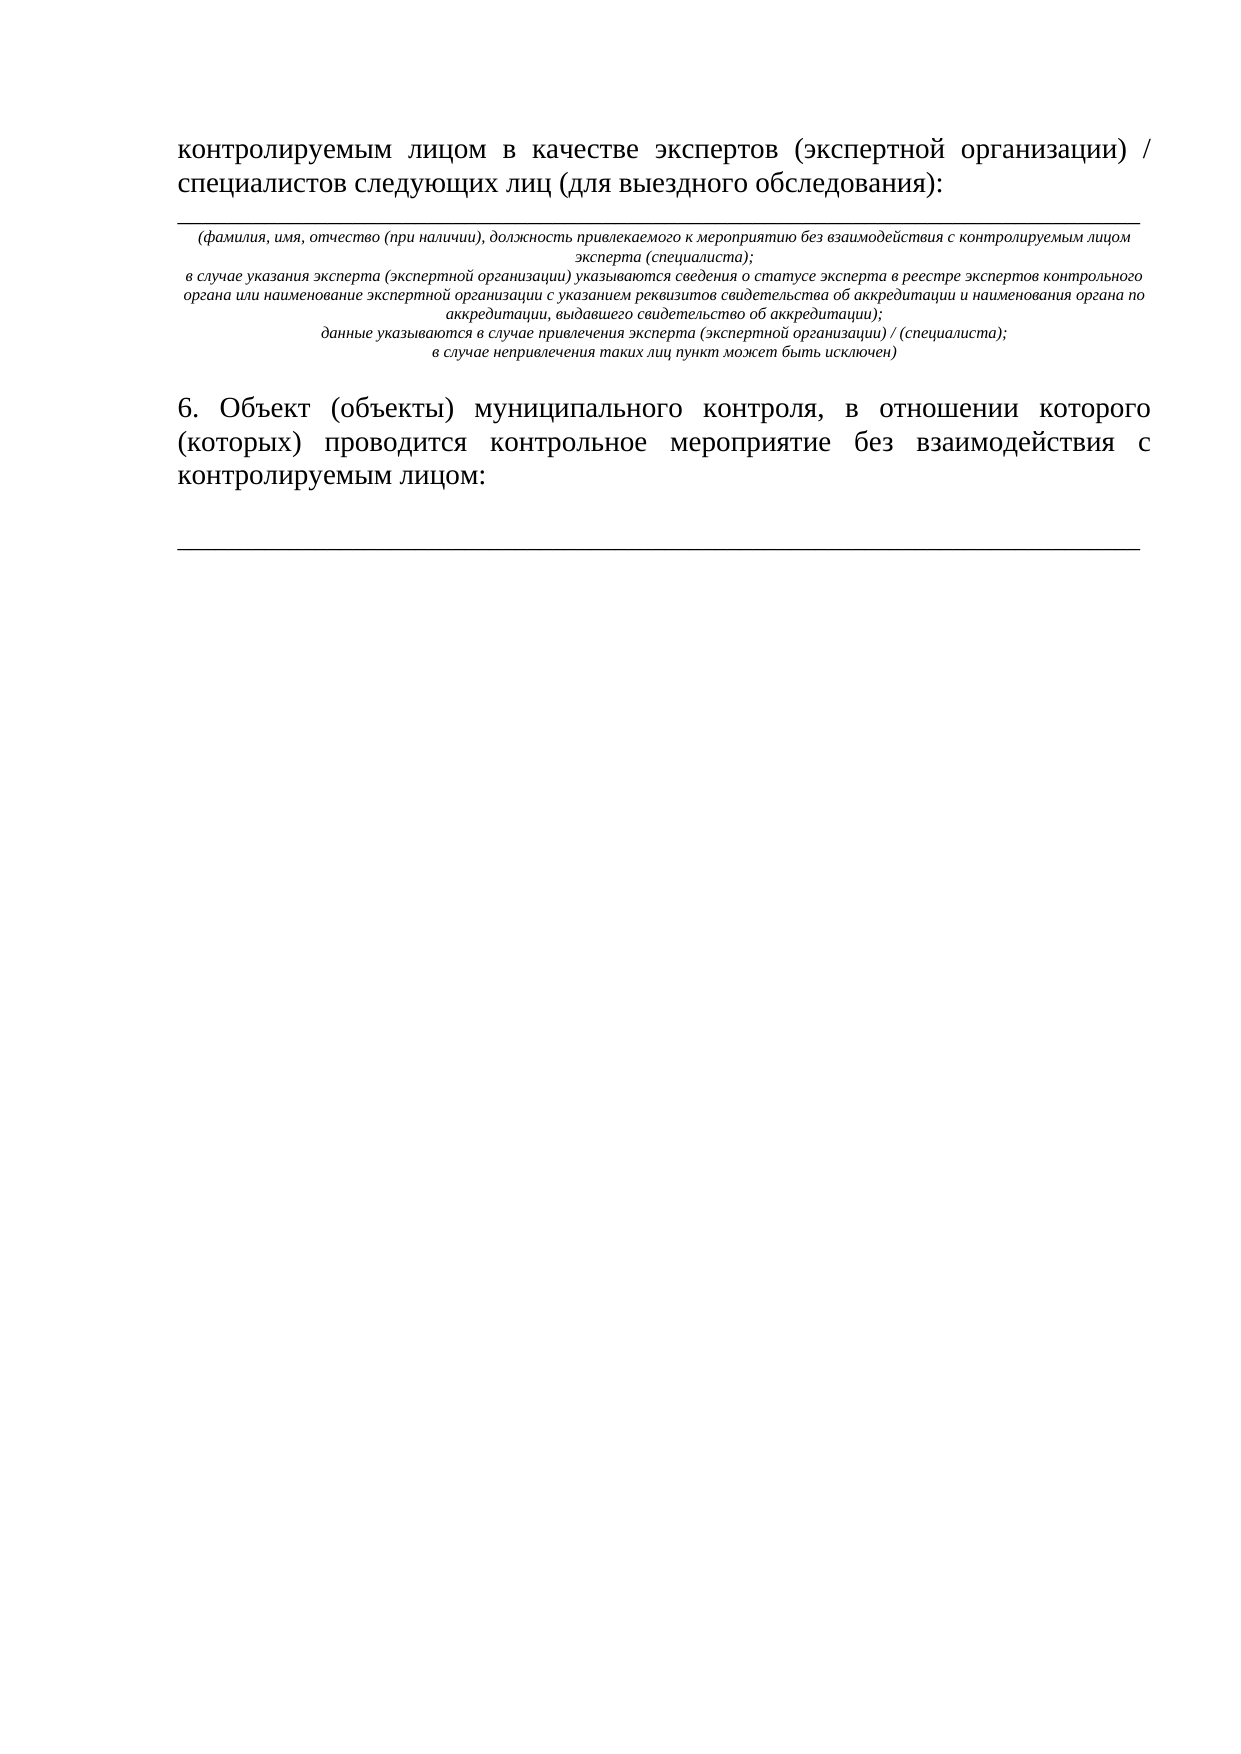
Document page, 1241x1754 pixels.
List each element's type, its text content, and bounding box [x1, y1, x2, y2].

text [177, 131, 1152, 198]
text 6. Объект (объекты) муниципального контроля, в отношении которого (которых) проводится контрольное мероприятие без взаимодействия с контролируемым лицом: [177, 390, 1152, 491]
text в случае непривлечения таких лиц пункт может быть исключен) [177, 342, 1152, 361]
text (фамилия, имя, отчество (при наличии), должность привлекаемого к мероприятию без взаимодействия с контролируемым лицом эксперта (специалиста); [177, 227, 1152, 266]
text _____________________________________________________________________________ [177, 198, 1152, 227]
text _____________________________________________________________________________ [177, 524, 1152, 553]
text в случае указания эксперта (экспертной организации) указываются сведения о статусе эксперта в реестре экспертов контрольного органа или наименование экспертной организации с указанием реквизитов свидетельства об аккредитации и наименования органа по аккредитации, выдавшего свидетельство об аккредитации); [177, 266, 1152, 323]
text данные указываются в случае привлечения эксперта (экспертной организации) / (специалиста); [177, 323, 1152, 342]
